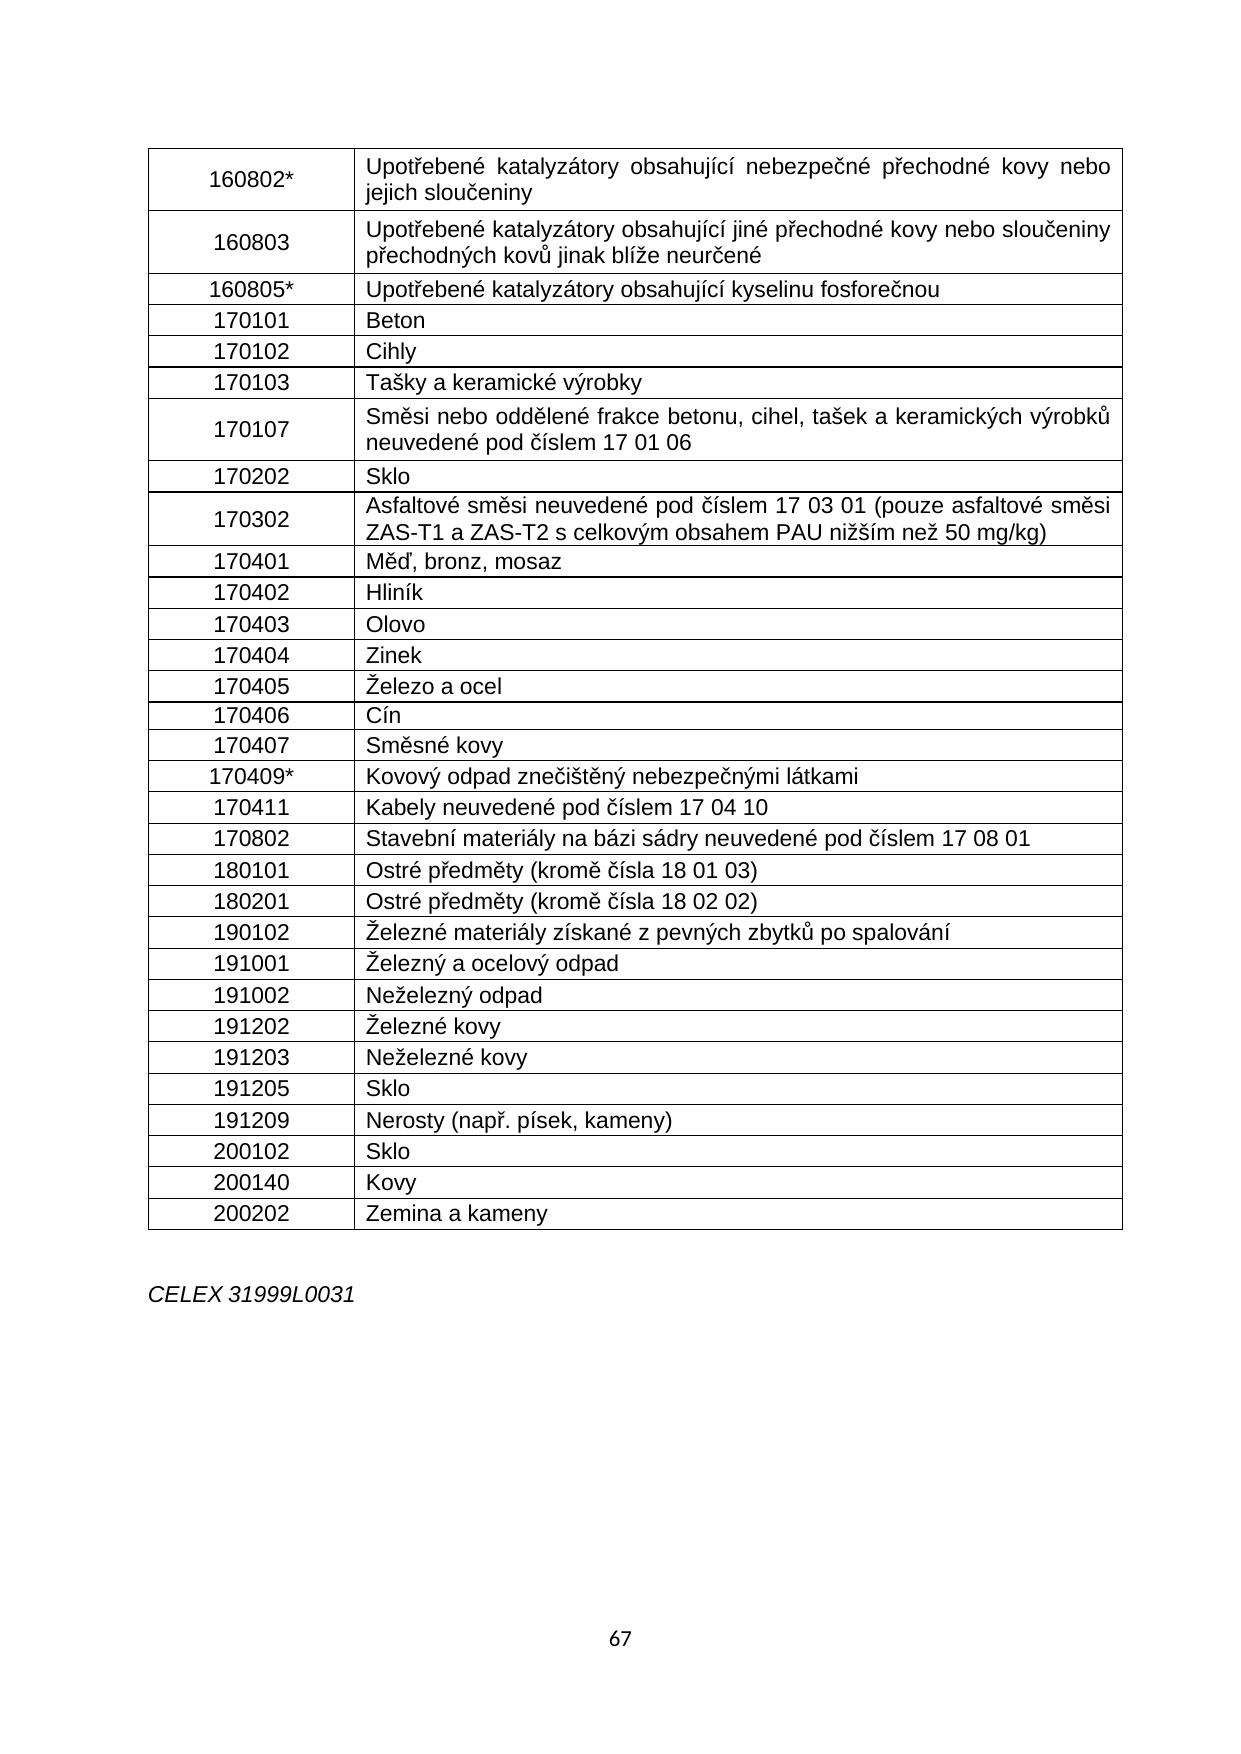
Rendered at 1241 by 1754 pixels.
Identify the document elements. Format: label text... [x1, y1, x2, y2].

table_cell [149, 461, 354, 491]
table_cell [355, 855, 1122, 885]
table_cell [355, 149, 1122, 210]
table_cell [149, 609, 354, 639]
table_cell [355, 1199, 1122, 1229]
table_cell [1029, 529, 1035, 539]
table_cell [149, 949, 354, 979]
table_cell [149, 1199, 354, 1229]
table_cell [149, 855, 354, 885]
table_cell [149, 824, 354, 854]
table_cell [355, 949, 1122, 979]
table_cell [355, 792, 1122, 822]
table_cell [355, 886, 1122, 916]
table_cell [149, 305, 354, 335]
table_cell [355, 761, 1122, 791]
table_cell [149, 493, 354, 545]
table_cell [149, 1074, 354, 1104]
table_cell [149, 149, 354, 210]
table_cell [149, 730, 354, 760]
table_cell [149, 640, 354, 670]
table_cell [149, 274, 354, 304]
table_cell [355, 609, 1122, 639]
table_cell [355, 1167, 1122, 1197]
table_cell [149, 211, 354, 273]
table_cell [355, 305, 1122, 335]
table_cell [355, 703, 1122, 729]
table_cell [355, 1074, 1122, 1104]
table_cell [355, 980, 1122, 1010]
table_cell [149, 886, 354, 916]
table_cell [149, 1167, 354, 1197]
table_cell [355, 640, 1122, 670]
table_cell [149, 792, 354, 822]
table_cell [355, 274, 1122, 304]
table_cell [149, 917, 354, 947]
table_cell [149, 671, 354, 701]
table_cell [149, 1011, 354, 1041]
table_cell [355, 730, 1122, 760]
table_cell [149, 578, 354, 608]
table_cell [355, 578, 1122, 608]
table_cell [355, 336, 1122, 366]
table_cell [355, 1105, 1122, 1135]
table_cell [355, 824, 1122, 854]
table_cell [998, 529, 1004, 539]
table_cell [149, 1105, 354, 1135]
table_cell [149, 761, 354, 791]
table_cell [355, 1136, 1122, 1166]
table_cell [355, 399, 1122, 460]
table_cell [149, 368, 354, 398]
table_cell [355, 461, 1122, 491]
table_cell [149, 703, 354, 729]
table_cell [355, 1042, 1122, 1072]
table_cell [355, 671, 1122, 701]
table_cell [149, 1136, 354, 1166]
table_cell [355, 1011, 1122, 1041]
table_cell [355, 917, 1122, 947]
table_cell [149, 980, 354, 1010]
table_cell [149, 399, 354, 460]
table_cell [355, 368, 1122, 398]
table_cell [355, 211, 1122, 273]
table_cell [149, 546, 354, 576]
text CELEX 31999L0031 [148, 1281, 1093, 1307]
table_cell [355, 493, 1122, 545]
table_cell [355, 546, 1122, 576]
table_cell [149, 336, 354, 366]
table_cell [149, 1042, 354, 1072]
